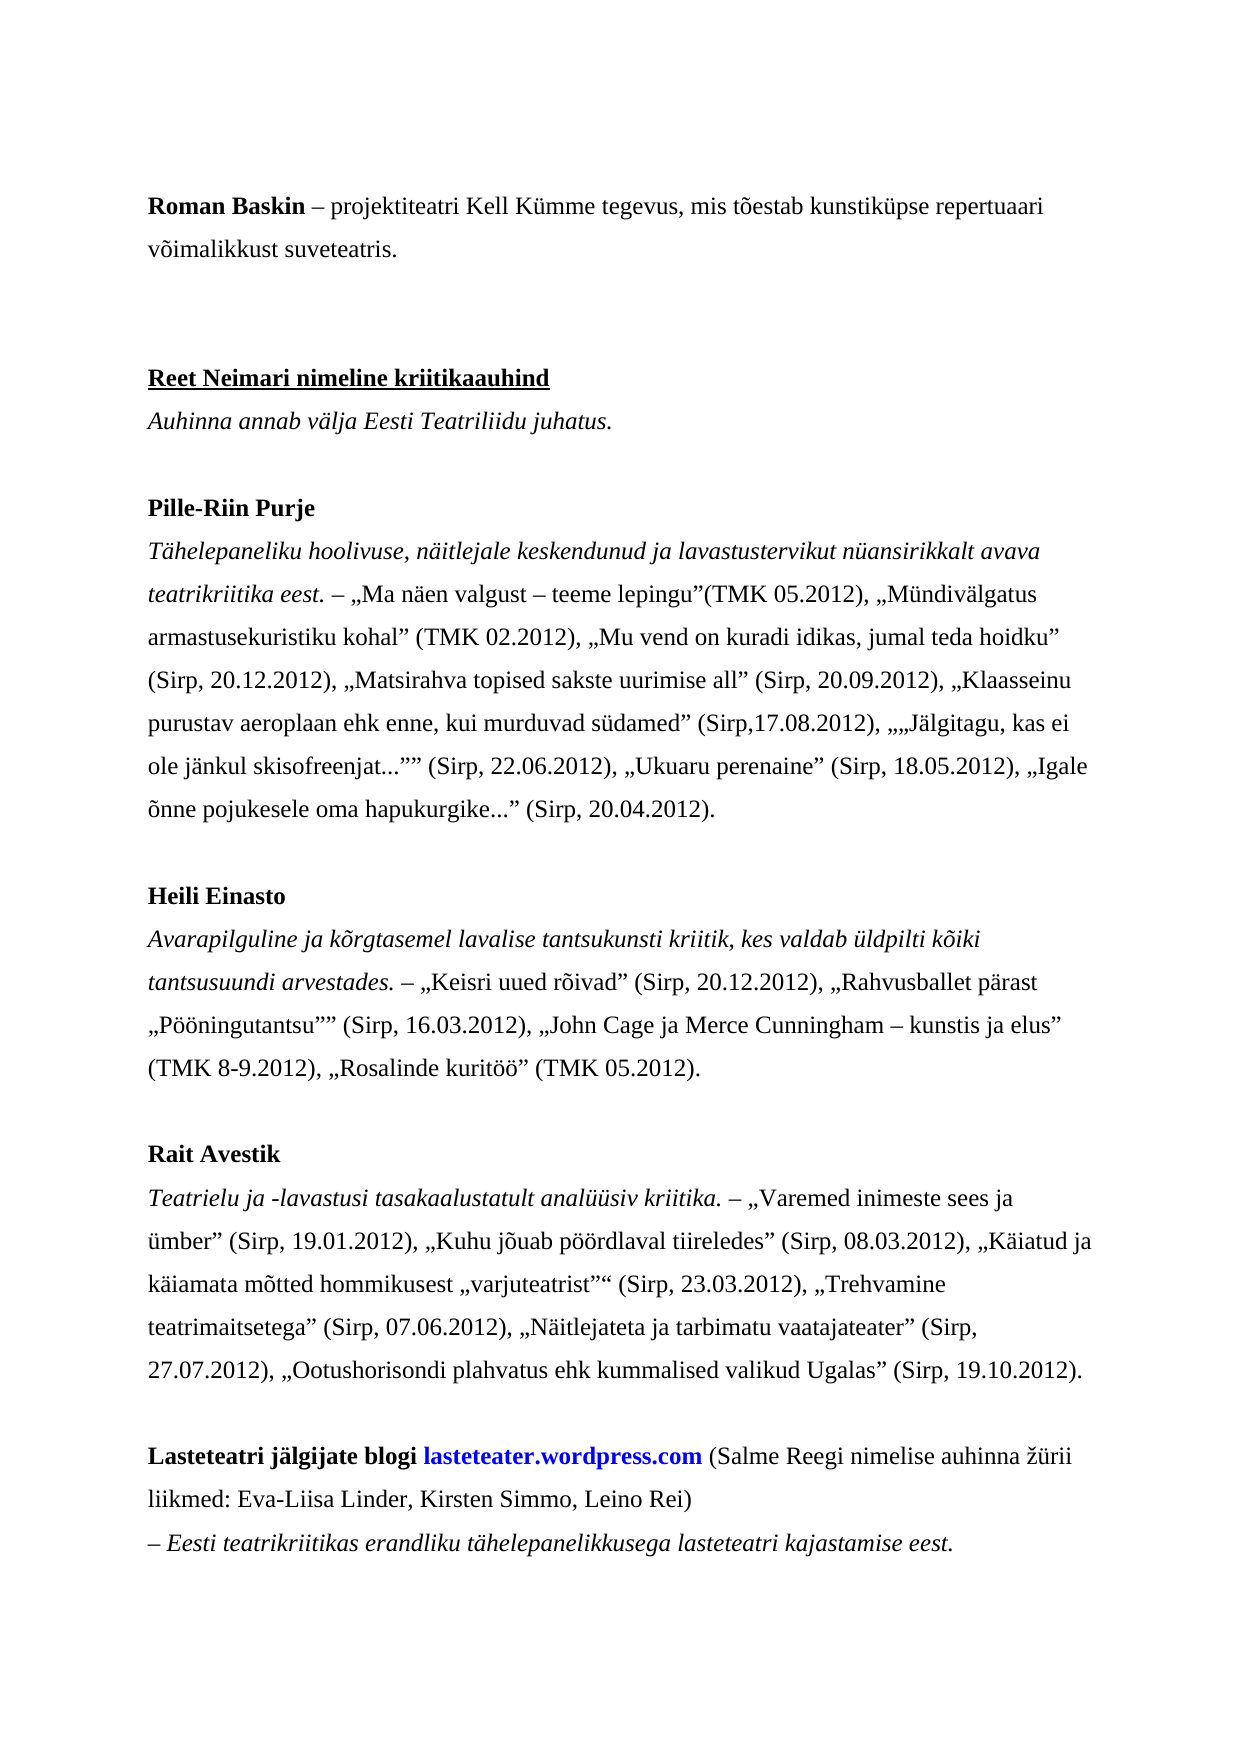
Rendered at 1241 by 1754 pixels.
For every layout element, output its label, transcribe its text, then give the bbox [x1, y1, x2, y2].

text Heili Einasto [148, 881, 1093, 909]
text Lasteteatri jälgijate blogi lasteteater.wordpress.com (Salme Reegi nimelise auhinna žürii liikmed: Eva-Liisa Linder, Kirsten Simmo, Leino Rei) [148, 1441, 1093, 1513]
text Rait Avestik [148, 1139, 1093, 1168]
text Tähelepaneliku hoolivuse, näitlejale keskendunud ja lavastustervikut nüansirikkalt avava teatrikriitika eest. – „Ma näen valgust – teeme lepingu”(TMK 05.2012), „Mündivälgatus armastusekuristiku kohal” (TMK 02.2012), „Mu vend on kuradi idikas, jumal teda hoidku” (Sirp, 20.12.2012), „Matsirahva topised sakste uurimise all” (Sirp, 20.09.2012), „Klaasseinu purustav aeroplaan ehk enne, kui murduvad südamed” (Sirp,17.08.2012), „„Jälgitagu, kas ei ole jänkul skisofreenjat...”” (Sirp, 22.06.2012), „Ukuaru perenaine” (Sirp, 18.05.2012), „Igale õnne pojukesele oma hapukurgike...” (Sirp, 20.04.2012). [148, 536, 1093, 823]
text Avarapilguline ja kõrgtasemel lavalise tantsukunsti kriitik, kes valdab üldpilti kõiki tantsusuundi arvestades. – „Keisri uued rõivad” (Sirp, 20.12.2012), „Rahvusballet pärast „Pööningutantsu”” (Sirp, 16.03.2012), „John Cage ja Merce Cunningham – kunstis ja elus” (TMK 8-9.2012), „Rosalinde kuritöö” (TMK 05.2012). [148, 924, 1093, 1082]
text Teatrielu ja -lavastusi tasakaalustatult analüüsiv kriitika. – „Varemed inimeste sees ja ümber” (Sirp, 19.01.2012), „Kuhu jõuab pöördlaval tiireledes” (Sirp, 08.03.2012), „Käiatud ja käiamata mõtted hommikusest „varjuteatrist”“ (Sirp, 23.03.2012), „Trehvamine teatrimaitsetega” (Sirp, 07.06.2012), „Näitlejateta ja tarbimatu vaatajateater” (Sirp, 27.07.2012), „Ootushorisondi plahvatus ehk kummalised valikud Ugalas” (Sirp, 19.10.2012). [148, 1183, 1093, 1384]
text Auhinna annab välja Eesti Teatriliidu juhatus. [148, 406, 1093, 435]
text – Eesti teatrikriitikas erandliku tähelepanelikkusega lasteteatri kajastamise eest. [148, 1528, 1093, 1556]
text Pille-Riin Purje [148, 493, 1093, 521]
text Reet Neimari nimeline kriitikaauhind [148, 363, 1093, 392]
text Roman Baskin – projektiteatri Kell Kümme tegevus, mis tõestab kunstiküpse repertuaari võimalikkust suveteatris. [148, 191, 1093, 263]
